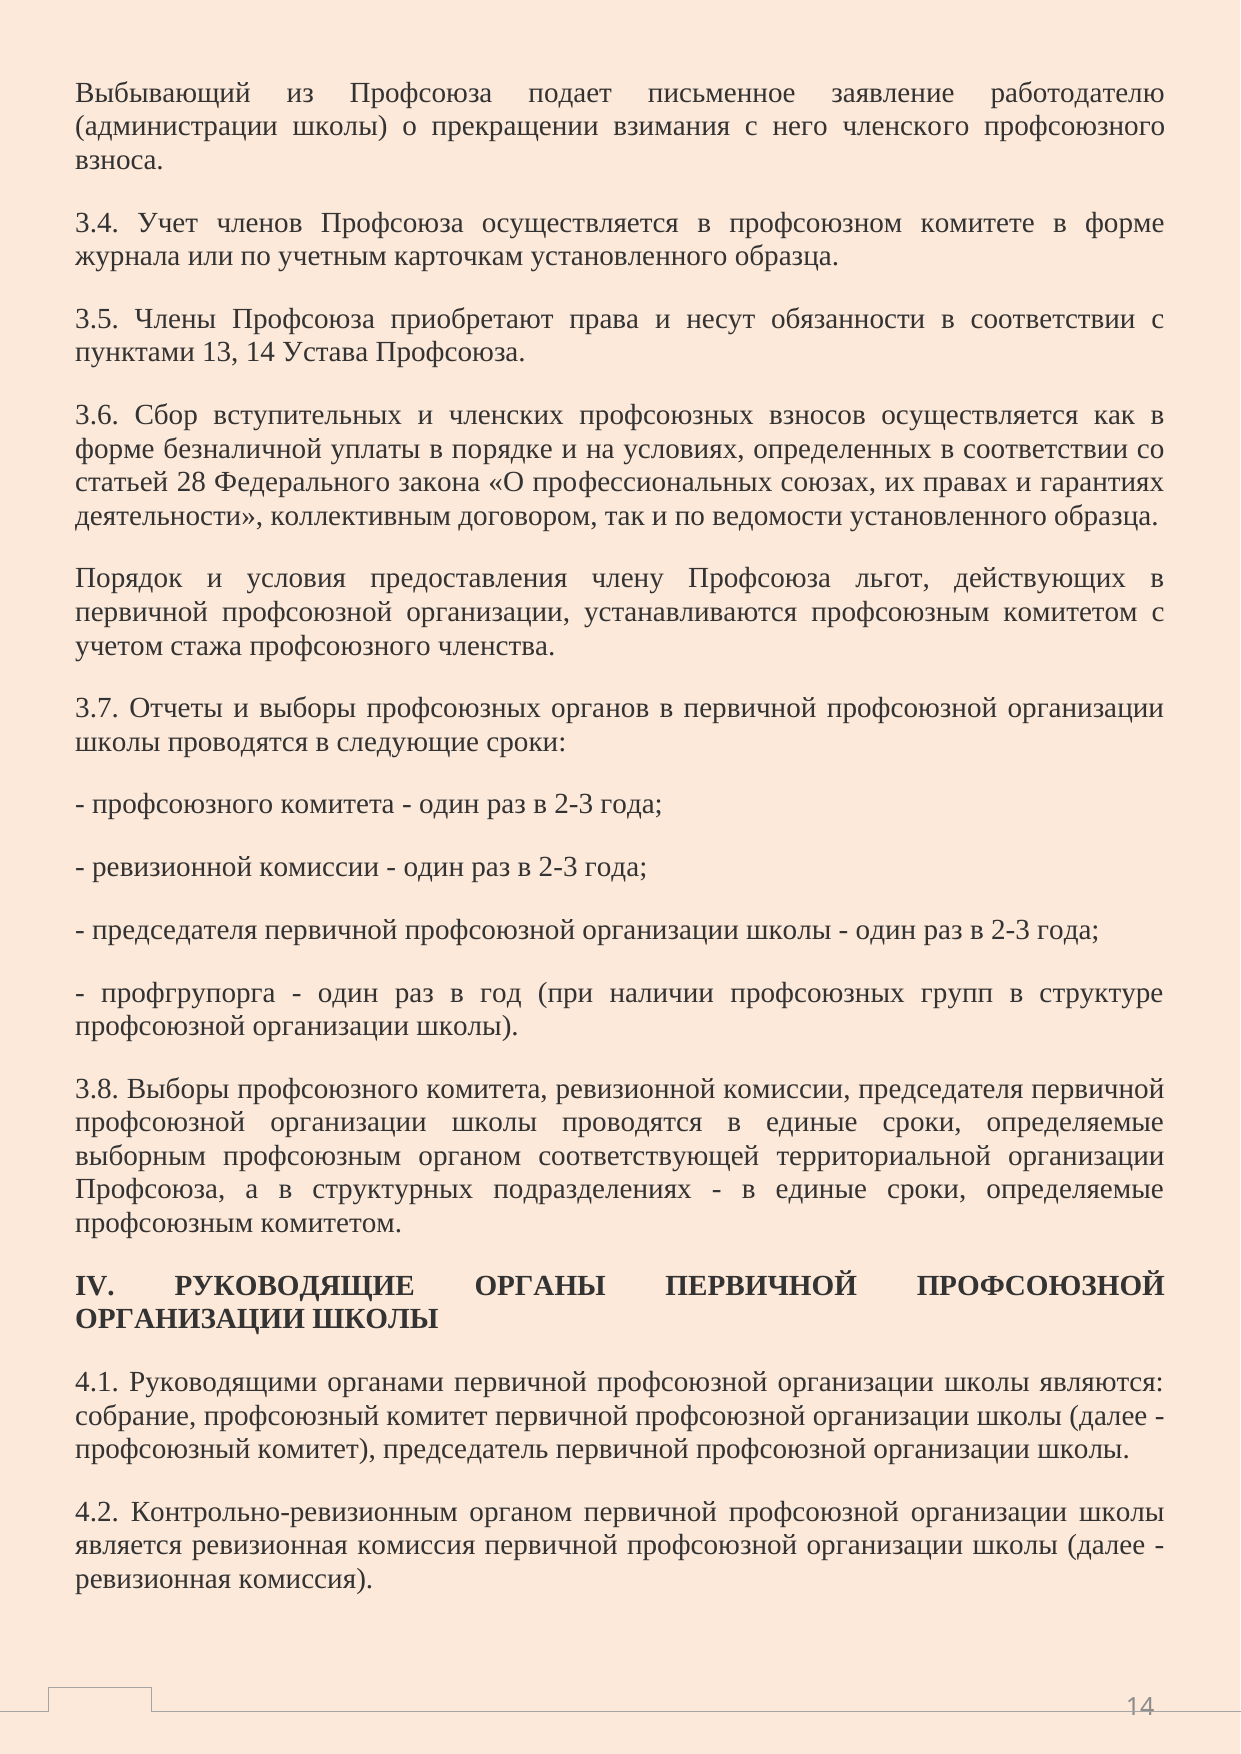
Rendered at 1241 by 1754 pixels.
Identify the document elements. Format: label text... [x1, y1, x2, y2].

text Выбывающий из Профсоюза подает письменное заявление работодателю (администрации школы) о прекращении взимания с него членского профсоюзного взноса. [75, 75, 1165, 176]
text - председателя первичной профсоюзной организации школы - один раз в 2-3 года; [75, 912, 1165, 946]
text 3.4. Учет членов Профсоюза осуществляется в профсоюзном комитете в форме журнала или по учетным карточкам установленного образца. [75, 205, 1165, 272]
text Порядок и условия предоставления члену Профсоюза льгот, действующих в первичной профсоюзной организации, устанавливаются профсоюзным комитетом с учетом стажа профсоюзного членства. [75, 561, 1165, 661]
text - профсоюзного комитета - один раз в 2-3 года; [75, 787, 1165, 820]
text 3.5. Члены Профсоюза приобретают права и несут обязанности в соответствии с пунктами 13, 14 Устава Профсоюза. [75, 301, 1165, 368]
text - ревизионной комиссии - один раз в 2-3 года; [75, 849, 1165, 883]
text 3.7. Отчеты и выборы профсоюзных органов в первичной профсоюзной организации школы проводятся в следующие сроки: [75, 690, 1165, 757]
text 4.1. Руководящими органами первичной профсоюзной организации школы являются: собрание, профсоюзный комитет первичной профсоюзной организации школы (далее - профсоюзный комитет), председатель первичной профсоюзной организации школы. [75, 1364, 1165, 1465]
text - профгрупорга - один раз в год (при наличии профсоюзных групп в структуре профсоюзной организации школы). [75, 975, 1165, 1042]
text 3.8. Выборы профсоюзного комитета, ревизионной комиссии, председателя первичной профсоюзной организации школы проводятся в единые сроки, определяемые выборным профсоюзным органом соответствующей территориальной организации Профсоюза, а в структурных подразделениях - в единые сроки, определяемые профсоюзным комитетом. [75, 1071, 1165, 1239]
text IV. РУКОВОДЯЩИЕ ОРГАНЫ ПЕРВИЧНОЙ ПРОФСОЮЗНОЙ ОРГАНИЗАЦИИ ШКОЛЫ [75, 1268, 1165, 1335]
text 4.2. Контрольно-ревизионным органом первичной профсоюзной организации школы является ревизионная комиссия первичной профсоюзной организации школы (далее - ревизионная комиссия). [75, 1494, 1165, 1594]
text 3.6. Сбор вступительных и членских профсоюзных взносов осуществляется как в форме безналичной уплаты в порядке и на условиях, определенных в соответствии со статьей 28 Федерального закона «О профессиональных союзах, их правах и гарантиях деятельности», коллективным договором, так и по ведомости установленного образца. [75, 397, 1165, 531]
